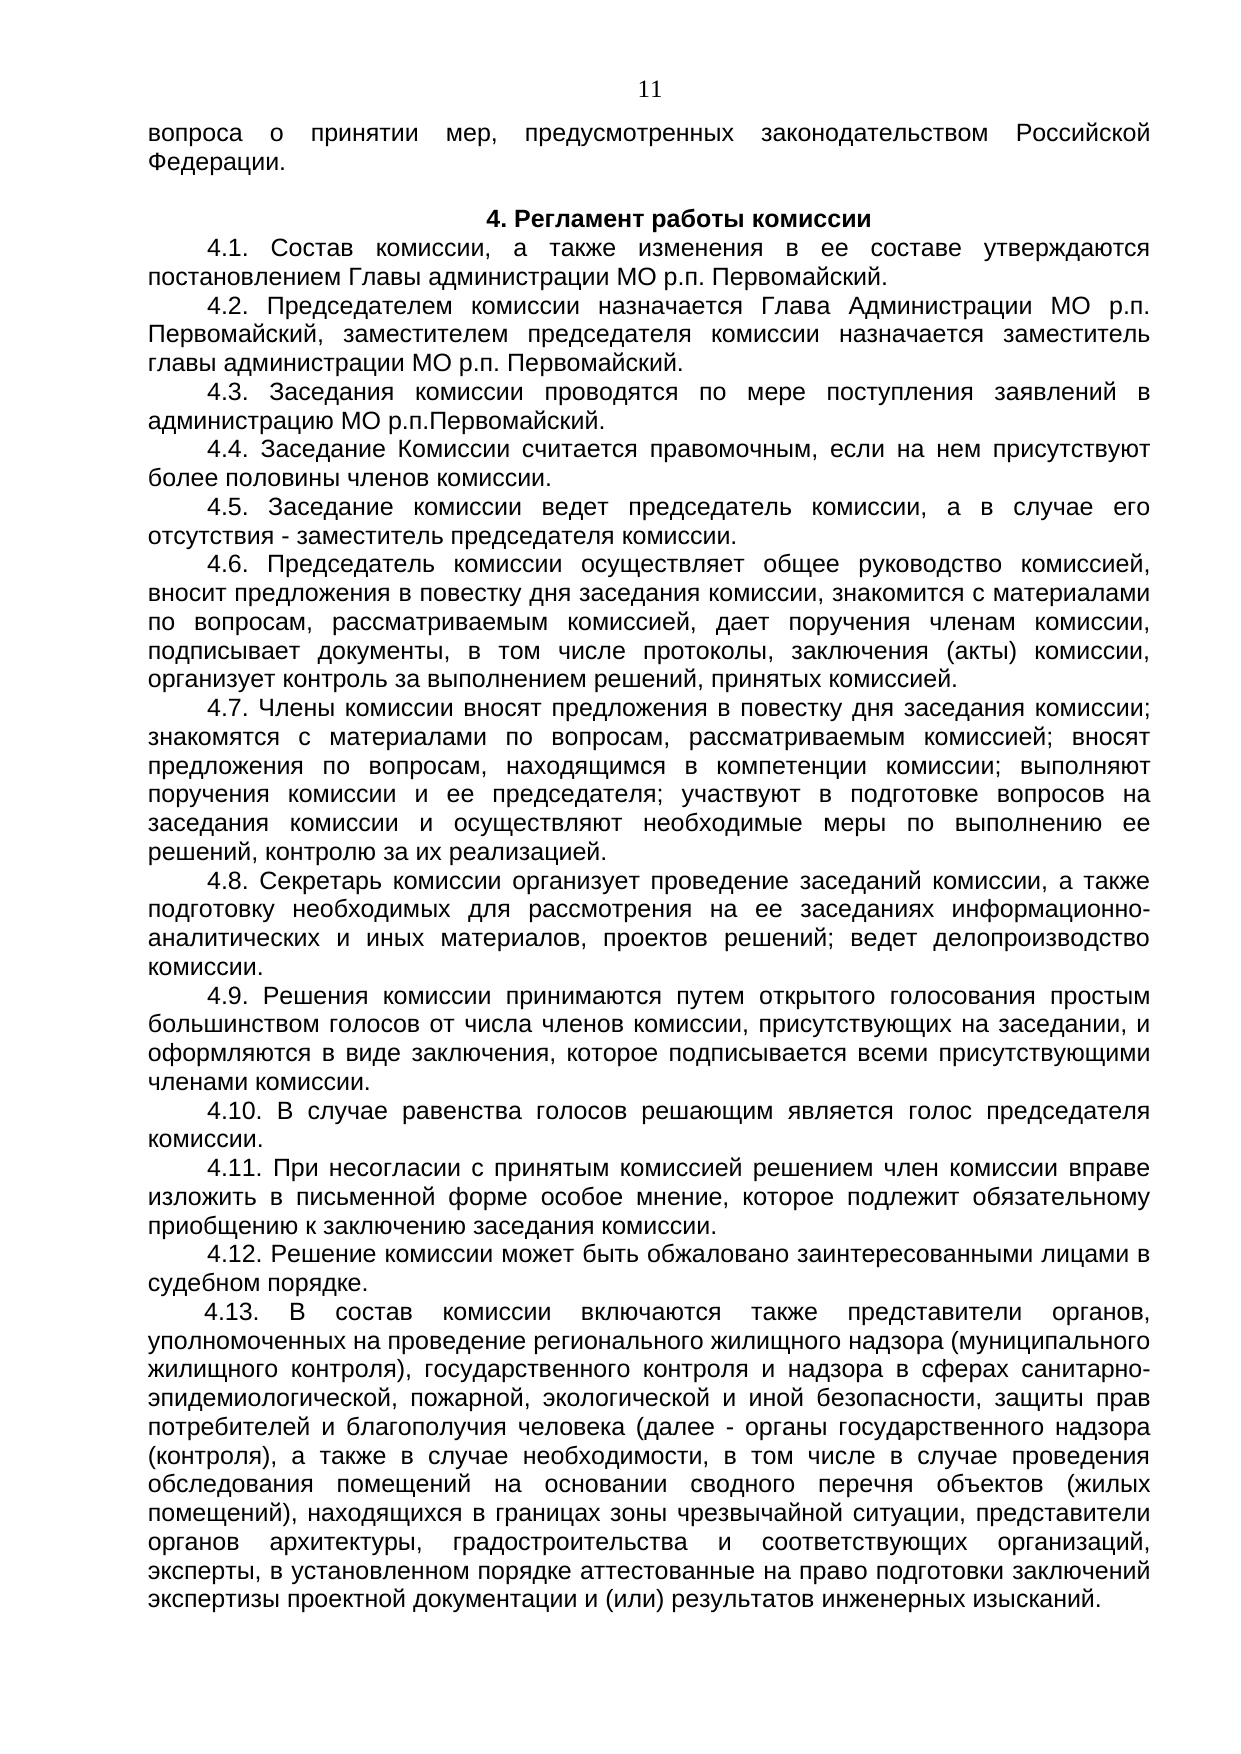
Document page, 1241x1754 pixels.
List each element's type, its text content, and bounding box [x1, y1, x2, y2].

text 4.4. Заседание Комиссии считается правомочным, если на нем присутствуют более половины членов комиссии. [148, 434, 1152, 492]
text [148, 118, 1152, 176]
text 4.2. Председателем комиссии назначается Глава Администрации МО р.п. Первомайский, заместителем председателя комиссии назначается заместитель главы администрации МО р.п. Первомайский. [148, 291, 1152, 377]
text 4.5. Заседание комиссии ведет председатель комиссии, а в случае его отсутствия - заместитель председателя комиссии. [148, 492, 1152, 549]
text 4.6. Председатель комиссии осуществляет общее руководство комиссией, вносит предложения в повестку дня заседания комиссии, знакомится с материалами по вопросам, рассматриваемым комиссией, дает поручения членам комиссии, подписывает документы, в том числе протоколы, заключения (акты) комиссии, организует контроль за выполнением решений, принятых комиссией. [148, 549, 1152, 693]
text 4.12. Решение комиссии может быть обжаловано заинтересованными лицами в судебном порядке. [148, 1239, 1152, 1297]
text 4.1. Состав комиссии, а также изменения в ее составе утверждаются постановлением Главы администрации МО р.п. Первомайский. [148, 233, 1152, 291]
text 4.13. В состав комиссии включаются также представители органов, уполномоченных на проведение регионального жилищного надзора (муниципального жилищного контроля), государственного контроля и надзора в сферах санитарно-эпидемиологической, пожарной, экологической и иной безопасности, защиты прав потребителей и благополучия человека (далее - органы государственного надзора (контроля), а также в случае необходимости, в том числе в случае проведения обследования помещений на основании сводного перечня объектов (жилых помещений), находящихся в границах зоны чрезвычайной ситуации, представители органов архитектуры, градостроительства и соответствующих организаций, эксперты, в установленном порядке аттестованные на право подготовки заключений экспертизы проектной документации и (или) результатов инженерных изысканий. [148, 1297, 1152, 1613]
text 4.10. В случае равенства голосов решающим является голос председателя комиссии. [148, 1096, 1152, 1153]
text 4.7. Члены комиссии вносят предложения в повестку дня заседания комиссии; знакомятся с материалами по вопросам, рассматриваемым комиссией; вносят предложения по вопросам, находящимся в компетенции комиссии; выполняют поручения комиссии и ее председателя; участвуют в подготовке вопросов на заседания комиссии и осуществляют необходимые меры по выполнению ее решений, контролю за их реализацией. [148, 693, 1152, 866]
text 4.3. Заседания комиссии проводятся по мере поступления заявлений в администрацию МО р.п.Первомайский. [148, 377, 1152, 434]
text 4.9. Решения комиссии принимаются путем открытого голосования простым большинством голосов от числа членов комиссии, присутствующих на заседании, и оформляются в виде заключения, которое подписывается всеми присутствующими членами комиссии. [148, 981, 1152, 1096]
text 4.8. Секретарь комиссии организует проведение заседаний комиссии, а также подготовку необходимых для рассмотрения на ее заседаниях информационно-аналитических и иных материалов, проектов решений; ведет делопроизводство комиссии. [148, 866, 1152, 981]
text 4.11. При несогласии с принятым комиссией решением член комиссии вправе изложить в письменной форме особое мнение, которое подлежит обязательному приобщению к заключению заседания комиссии. [148, 1153, 1152, 1239]
text 4. Регламент работы комиссии [148, 204, 1152, 233]
